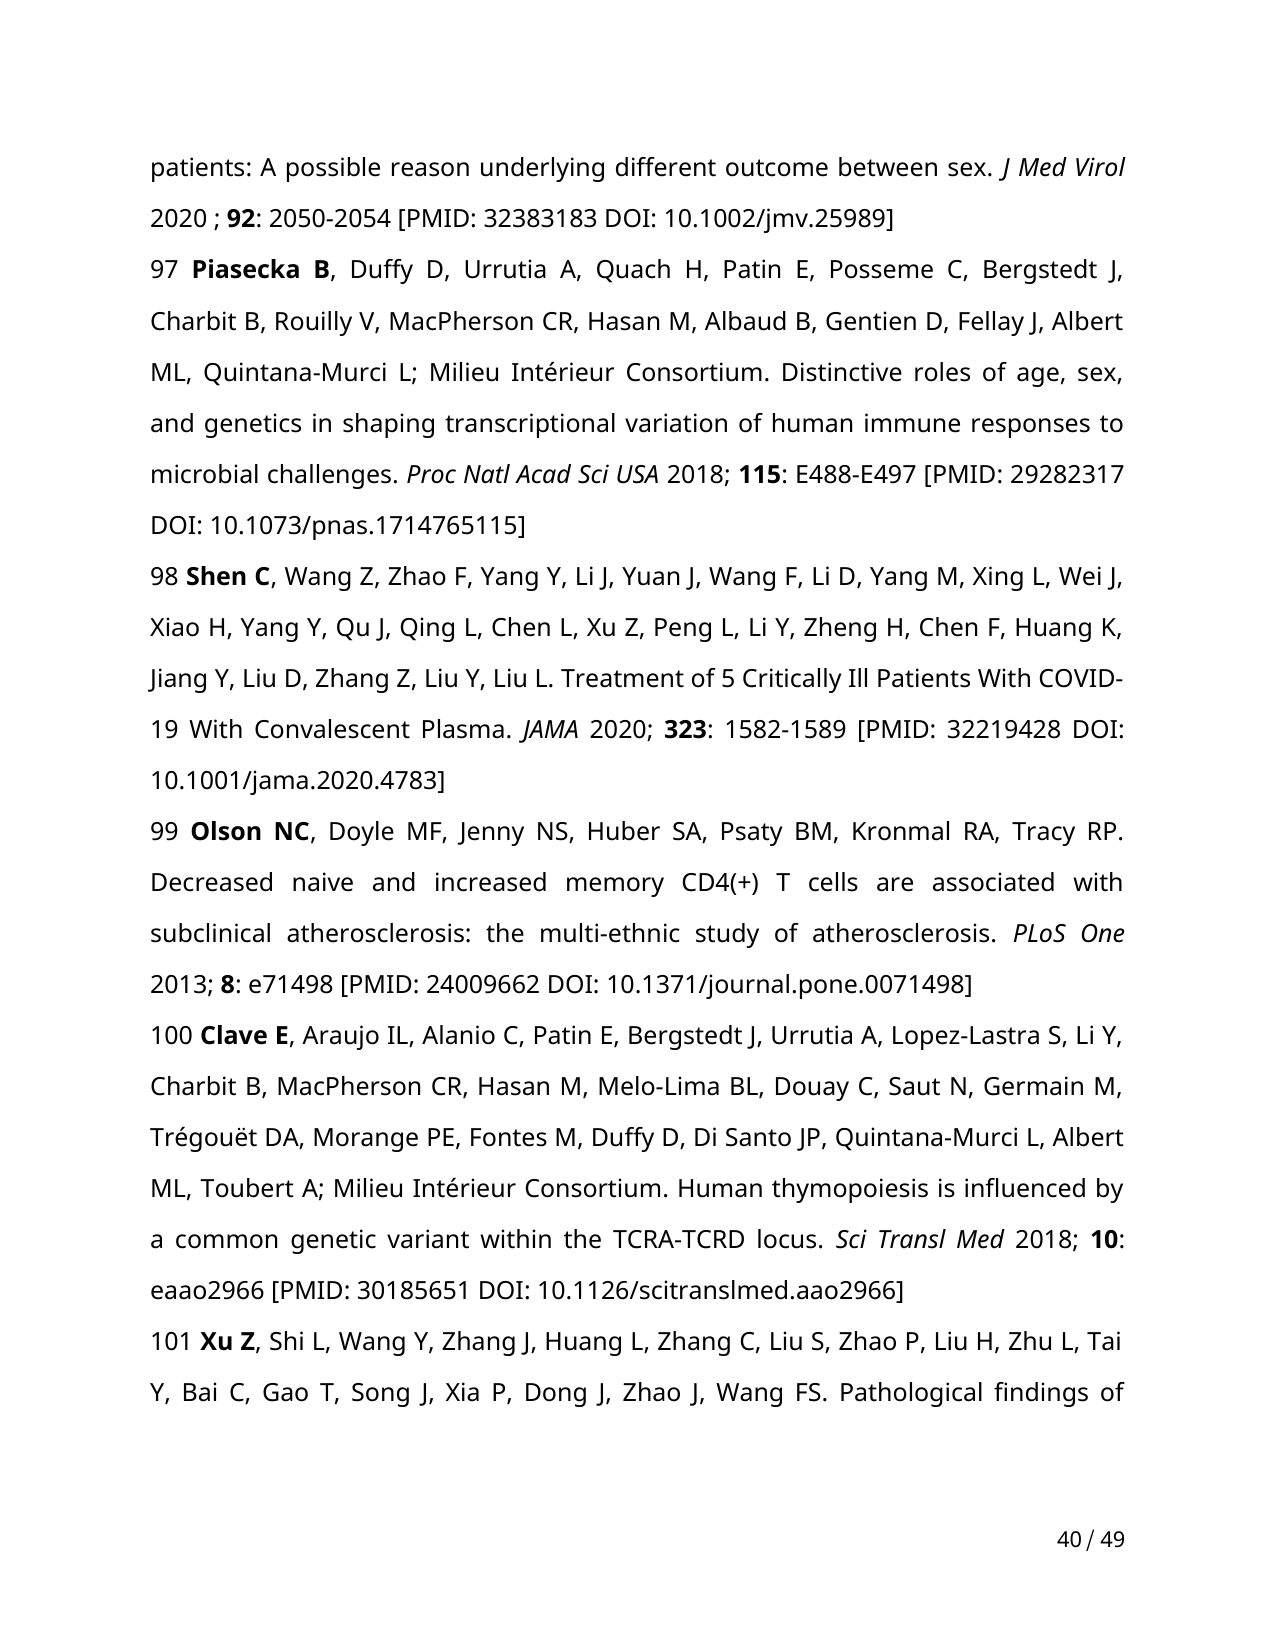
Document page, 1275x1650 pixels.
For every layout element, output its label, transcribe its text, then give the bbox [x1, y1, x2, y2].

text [150, 150, 1125, 235]
text 98 Shen C, Wang Z, Zhao F, Yang Y, Li J, Yuan J, Wang F, Li D, Yang M, Xing L, Wei J, Xiao H, Yang Y, Qu J, Qing L, Chen L, Xu Z, Peng L, Li Y, Zheng H, Chen F, Huang K, Jiang Y, Liu D, Zhang Z, Liu Y, Liu L. Treatment of 5 Critically Ill Patients With COVID-19 With Convalescent Plasma. JAMA 2020; 323: 1582-1589 [PMID: 32219428 DOI: 10.1001/jama.2020.4783] [150, 558, 1125, 797]
text 99 Olson NC, Doyle MF, Jenny NS, Huber SA, Psaty BM, Kronmal RA, Tracy RP. Decreased naive and increased memory CD4(+) T cells are associated with subclinical atherosclerosis: the multi-ethnic study of atherosclerosis. PLoS One 2013; 8: e71498 [PMID: 24009662 DOI: 10.1371/journal.pone.0071498] [150, 813, 1125, 1001]
text 100 Clave E, Araujo IL, Alanio C, Patin E, Bergstedt J, Urrutia A, Lopez-Lastra S, Li Y, Charbit B, MacPherson CR, Hasan M, Melo-Lima BL, Douay C, Saut N, Germain M, Trégouët DA, Morange PE, Fontes M, Duffy D, Di Santo JP, Quintana-Murci L, Albert ML, Toubert A; Milieu Intérieur Consortium. Human thymopoiesis is influenced by a common genetic variant within the TCRA-TCRD locus. Sci Transl Med 2018; 10: eaao2966 [PMID: 30185651 DOI: 10.1126/scitranslmed.aao2966] [150, 1018, 1125, 1307]
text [150, 1324, 1125, 1409]
text 97 Piasecka B, Duffy D, Urrutia A, Quach H, Patin E, Posseme C, Bergstedt J, Charbit B, Rouilly V, MacPherson CR, Hasan M, Albaud B, Gentien D, Fellay J, Albert ML, Quintana-Murci L; Milieu Intérieur Consortium. Distinctive roles of age, sex, and genetics in shaping transcriptional variation of human immune responses to microbial challenges. Proc Natl Acad Sci USA 2018; 115: E488-E497 [PMID: 29282317 DOI: 10.1073/pnas.1714765115] [150, 252, 1125, 541]
